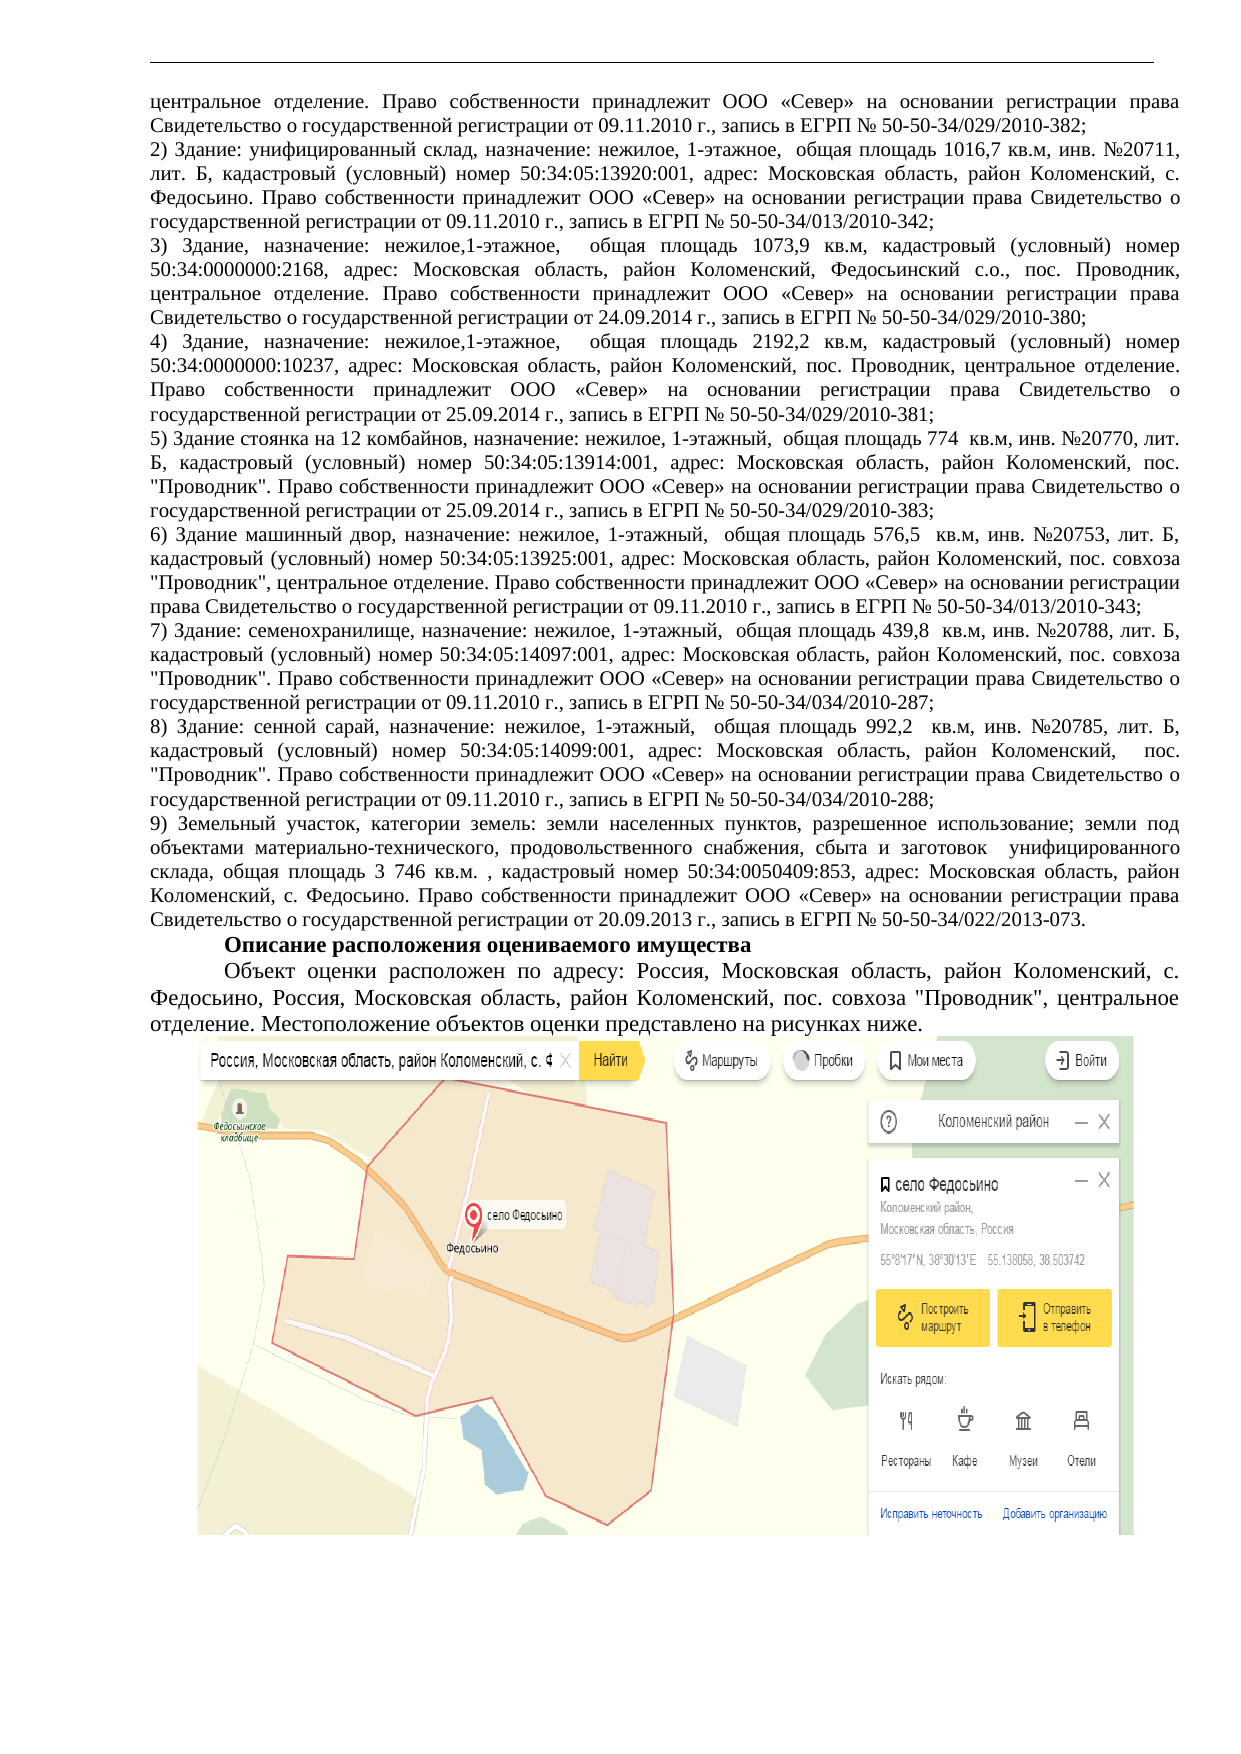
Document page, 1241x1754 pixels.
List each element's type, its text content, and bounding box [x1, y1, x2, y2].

text 3) Здание, назначение: нежилое,1-этажное, общая площадь 1073,9 кв.м, кадастровый (условный) номер 50:34:0000000:2168, адрес: Московская область, район Коломенский, Федосьинский с.о., пос. Проводник, центральное отделение. Право собственности принадлежит ООО «Север» на основании регистрации права Свидетельство о государственной регистрации от 24.09.2014 г., запись в ЕГРП № 50-50-34/029/2010-380; [150, 233, 1181, 329]
text 8) Здание: сенной сарай, назначение: нежилое, 1-этажный, общая площадь 992,2 кв.м, инв. №20785, лит. Б, кадастровый (условный) номер 50:34:05:14099:001, адрес: Московская область, район Коломенский, пос. "Проводник". Право собственности принадлежит ООО «Север» на основании регистрации права Свидетельство о государственной регистрации от 09.11.2010 г., запись в ЕГРП № 50-50-34/034/2010-288; [150, 714, 1181, 811]
picture [197, 1036, 1134, 1535]
text 5) Здание стоянка на 12 комбайнов, назначение: нежилое, 1-этажный, общая площадь 774 кв.м, инв. №20770, лит. Б, кадастровый (условный) номер 50:34:05:13914:001, адрес: Московская область, район Коломенский, пос. "Проводник". Право собственности принадлежит ООО «Север» на основании регистрации права Свидетельство о государственной регистрации от 25.09.2014 г., запись в ЕГРП № 50-50-34/029/2010-383; [150, 426, 1181, 522]
text 6) Здание машинный двор, назначение: нежилое, 1-этажный, общая площадь 576,5 кв.м, инв. №20753, лит. Б, кадастровый (условный) номер 50:34:05:13925:001, адрес: Московская область, район Коломенский, пос. совхоза "Проводник", центральное отделение. Право собственности принадлежит ООО «Север» на основании регистрации права Свидетельство о государственной регистрации от 09.11.2010 г., запись в ЕГРП № 50-50-34/013/2010-343; [150, 522, 1181, 618]
text 4) Здание, назначение: нежилое,1-этажное, общая площадь 2192,2 кв.м, кадастровый (условный) номер 50:34:0000000:10237, адрес: Московская область, район Коломенский, пос. Проводник, центральное отделение. Право собственности принадлежит ООО «Север» на основании регистрации права Свидетельство о государственной регистрации от 25.09.2014 г., запись в ЕГРП № 50-50-34/029/2010-381; [150, 329, 1181, 426]
text 9) Земельный участок, категории земель: земли населенных пунктов, разрешенное использование; земли под объектами материально-технического, продовольственного снабжения, сбыта и заготовок унифицированного склада, общая площадь 3 746 кв.м. , кадастровый номер 50:34:0050409:853, адрес: Московская область, район Коломенский, с. Федосьино. Право собственности принадлежит ООО «Север» на основании регистрации права Свидетельство о государственной регистрации от 20.09.2013 г., запись в ЕГРП № 50-50-34/022/2013-073. [150, 811, 1181, 931]
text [150, 89, 1181, 137]
text 7) Здание: семенохранилище, назначение: нежилое, 1-этажный, общая площадь 439,8 кв.м, инв. №20788, лит. Б, кадастровый (условный) номер 50:34:05:14097:001, адрес: Московская область, район Коломенский, пос. совхоза "Проводник". Право собственности принадлежит ООО «Север» на основании регистрации права Свидетельство о государственной регистрации от 09.11.2010 г., запись в ЕГРП № 50-50-34/034/2010-287; [150, 618, 1181, 714]
text 2) Здание: унифицированный склад, назначение: нежилое, 1-этажное, общая площадь 1016,7 кв.м, инв. №20711, лит. Б, кадастровый (условный) номер 50:34:05:13920:001, адрес: Московская область, район Коломенский, с. Федосьино. Право собственности принадлежит ООО «Север» на основании регистрации права Свидетельство о государственной регистрации от 09.11.2010 г., запись в ЕГРП № 50-50-34/013/2010-342; [150, 137, 1181, 233]
text Объект оценки расположен по адресу: Россия, Московская область, район Коломенский, с. Федосьино, Россия, Московская область, район Коломенский, пос. совхоза "Проводник", центральное отделение. Местоположение объектов оценки представлено на рисунках ниже. [150, 957, 1181, 1036]
text Описание расположения оцениваемого имущества [150, 931, 1181, 957]
